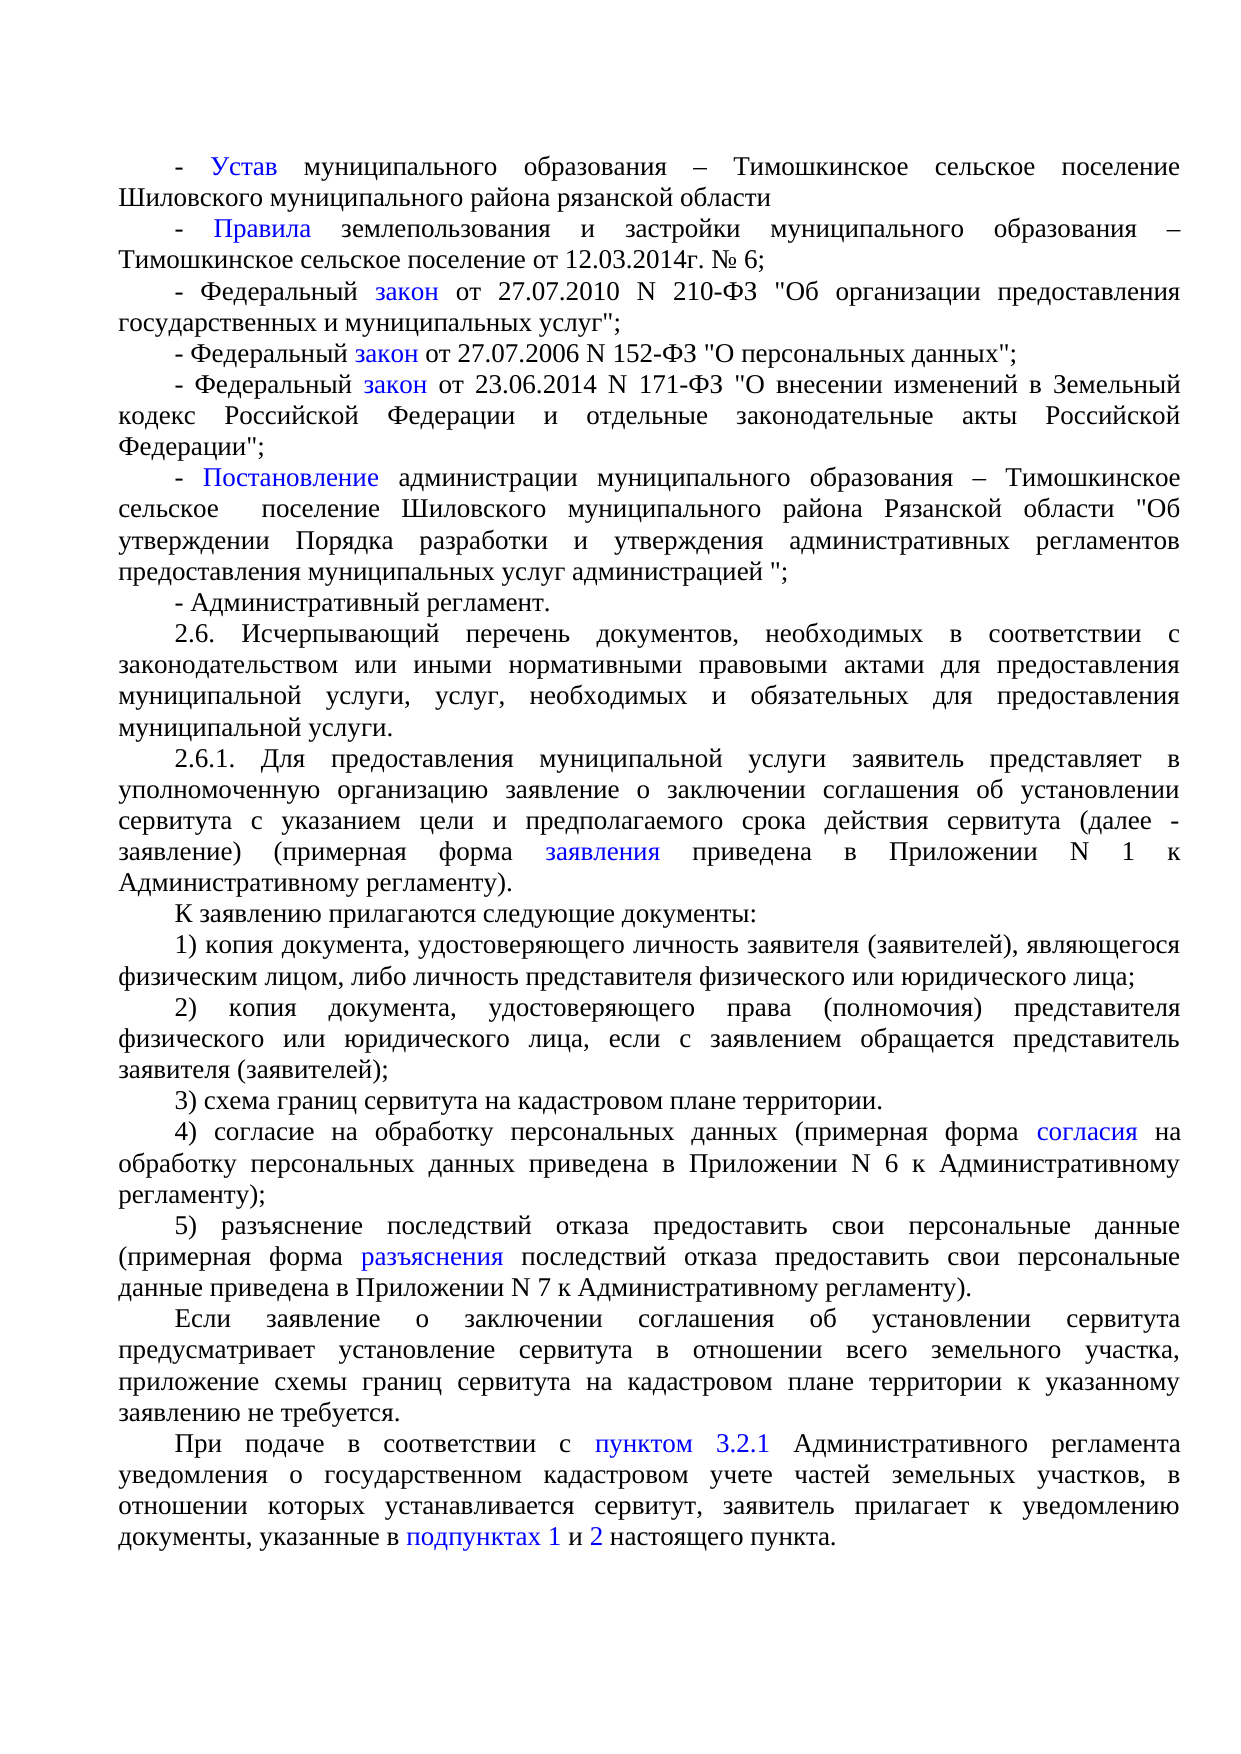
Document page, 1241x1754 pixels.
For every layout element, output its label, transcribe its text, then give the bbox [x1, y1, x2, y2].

text - Административный регламент. [118, 586, 1181, 617]
text - Правила землепользования и застройки муниципального образования – Тимошкинское сельское поселение от 12.03.2014г. № 6; [118, 212, 1181, 274]
text - Федеральный закон от 23.06.2014 N 171-ФЗ "О внесении изменений в Земельный кодекс Российской Федерации и отдельные законодательные акты Российской Федерации"; [118, 368, 1181, 461]
text При подаче в соответствии с пунктом 3.2.1 Административного регламента уведомления о государственном кадастровом учете частей земельных участков, в отношении которых устанавливается сервитут, заявитель прилагает к уведомлению документы, указанные в подпунктах 1 и 2 настоящего пункта. [118, 1427, 1181, 1552]
text Если заявление о заключении соглашения об установлении сервитута предусматривает установление сервитута в отношении всего земельного участка, приложение схемы границ сервитута на кадастровом плане территории к указанному заявлению не требуется. [118, 1302, 1181, 1427]
text 2.6. Исчерпывающий перечень документов, необходимых в соответствии с законодательством или иными нормативными правовыми актами для предоставления муниципальной услуги, услуг, необходимых и обязательных для предоставления муниципальной услуги. [118, 617, 1181, 742]
text 5) разъяснение последствий отказа предоставить свои персональные данные (примерная форма разъяснения последствий отказа предоставить свои персональные данные приведена в Приложении N 7 к Административному регламенту). [118, 1209, 1181, 1302]
text 4) согласие на обработку персональных данных (примерная форма согласия на обработку персональных данных приведена в Приложении N 6 к Административному регламенту); [118, 1116, 1181, 1209]
text - Федеральный закон от 27.07.2010 N 210-ФЗ "Об организации предоставления государственных и муниципальных услуг"; [118, 274, 1181, 337]
text - Постановление администрации муниципального образования – Тимошкинское сельское поселение Шиловского муниципального района Рязанской области "Об утверждении Порядка разработки и утверждения административных регламентов предоставления муниципальных услуг администрацией "; [118, 461, 1181, 586]
text 1) копия документа, удостоверяющего личность заявителя (заявителей), являющегося физическим лицом, либо личность представителя физического или юридического лица; [118, 929, 1181, 991]
text 3) схема границ сервитута на кадастровом плане территории. [118, 1084, 1181, 1116]
text - Устав муниципального образования – Тимошкинское сельское поселение Шиловского муниципального района рязанской области [118, 150, 1181, 212]
text - Федеральный закон от 27.07.2006 N 152-ФЗ "О персональных данных"; [118, 337, 1181, 368]
text 2.6.1. Для предоставления муниципальной услуги заявитель представляет в уполномоченную организацию заявление о заключении соглашения об установлении сервитута с указанием цели и предполагаемого срока действия сервитута (далее - заявление) (примерная форма заявления приведена в Приложении N 1 к Административному регламенту). [118, 742, 1181, 897]
text К заявлению прилагаются следующие документы: [118, 897, 1181, 929]
text 2) копия документа, удостоверяющего права (полномочия) представителя физического или юридического лица, если с заявлением обращается представитель заявителя (заявителей); [118, 991, 1181, 1084]
